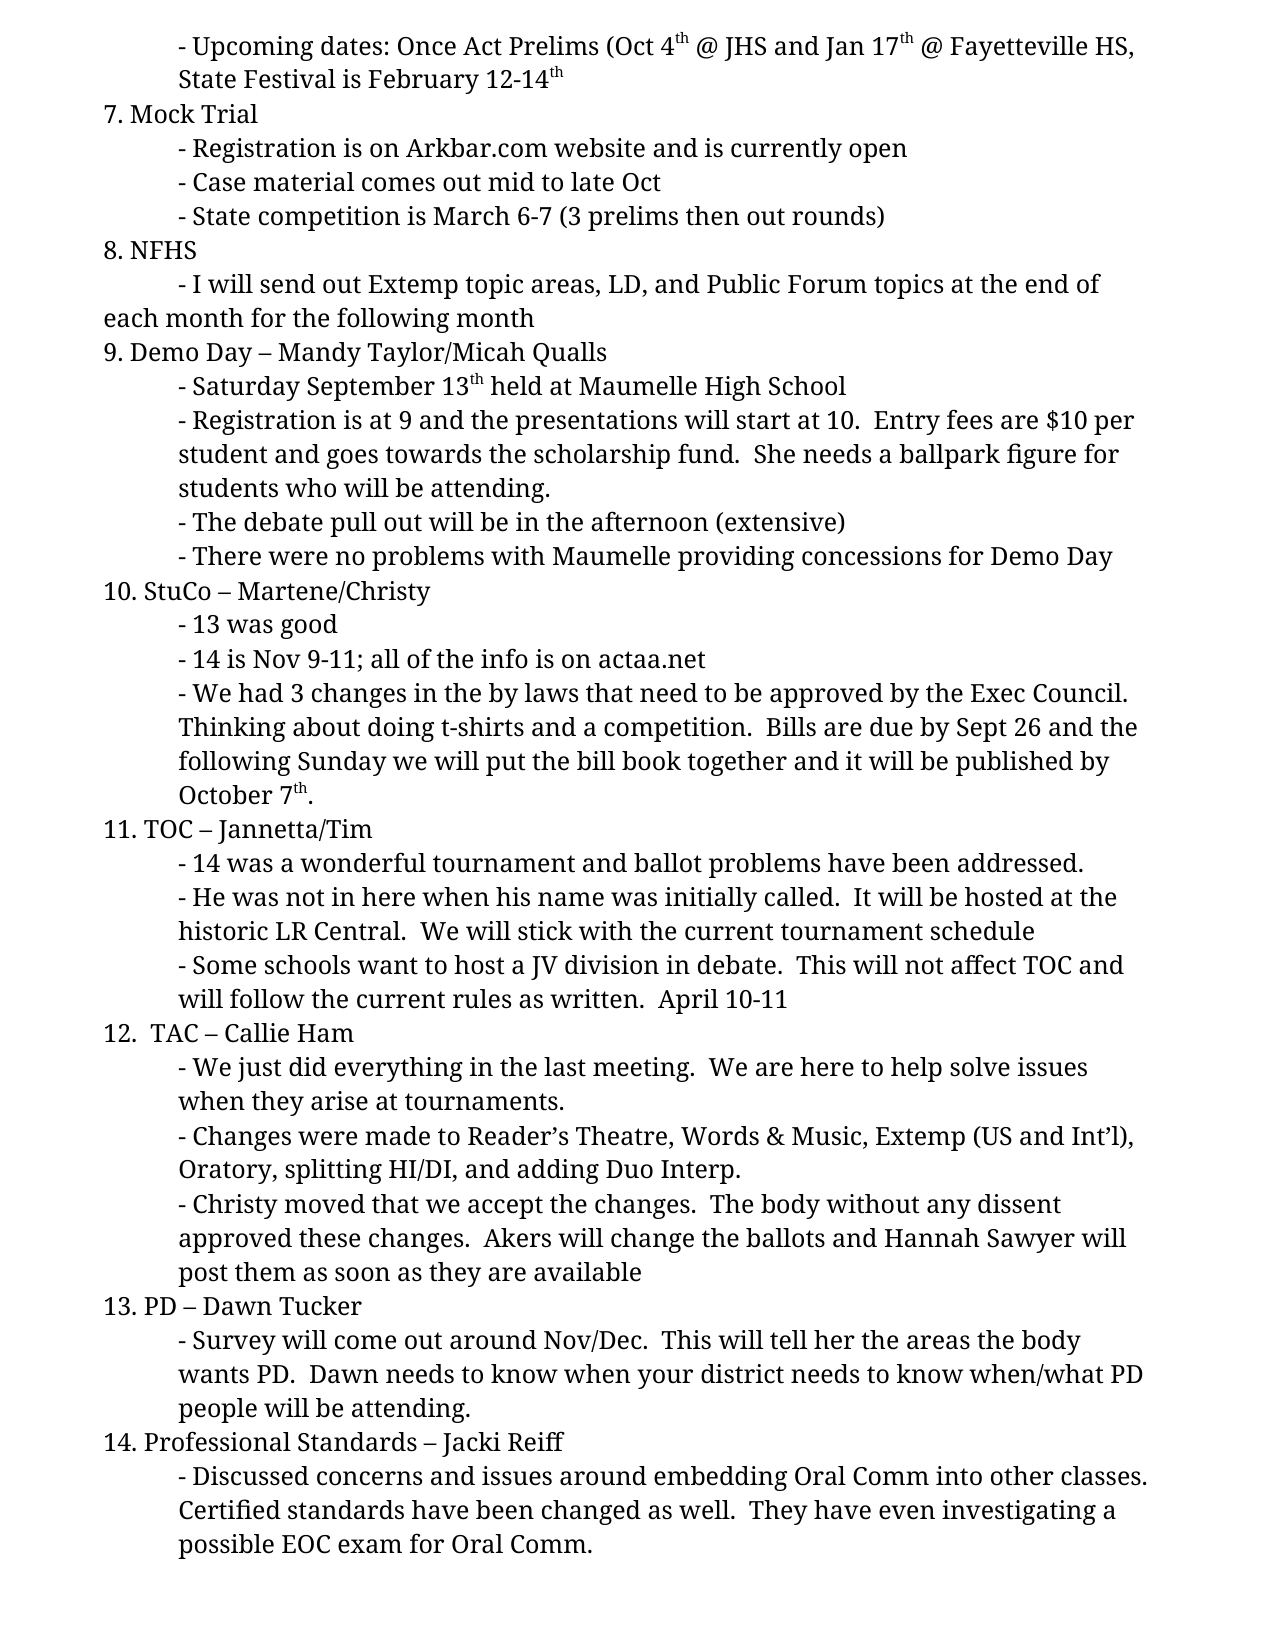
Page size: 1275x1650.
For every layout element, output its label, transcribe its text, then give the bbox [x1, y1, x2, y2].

text - I will send out Extemp topic areas, LD, and Public Forum topics at the end of each month for the following month [103, 267, 1153, 335]
text 13. PD – Dawn Tucker [103, 1288, 1153, 1322]
text - We just did everything in the last meeting. We are here to help solve issues when they arise at tournaments. [178, 1050, 1153, 1118]
text - He was not in here when his name was initially called. It will be hosted at the historic LR Central. We will stick with the current tournament schedule [178, 880, 1153, 948]
text 9. Demo Day – Mandy Taylor/Micah Qualls [103, 335, 1153, 369]
text - Upcoming dates: Once Act Prelims (Oct 4th @ JHS and Jan 17th @ Fayetteville HS, State Festival is February 12-14th [178, 28, 1153, 96]
text - Some schools want to host a JV division in debate. This will not affect TOC and will follow the current rules as written. April 10-11 [178, 948, 1153, 1016]
text 14. Professional Standards – Jacki Reiff [103, 1425, 1153, 1459]
text - 13 was good [103, 607, 1153, 641]
text - Saturday September 13th held at Maumelle High School [103, 369, 1153, 403]
text - Christy moved that we accept the changes. The body without any dissent approved these changes. Akers will change the ballots and Hannah Sawyer will post them as soon as they are available [178, 1186, 1153, 1288]
text - Survey will come out around Nov/Dec. This will tell her the areas the body wants PD. Dawn needs to know when your district needs to know when/what PD people will be attending. [178, 1322, 1153, 1425]
text 11. TOC – Jannetta/Tim [103, 812, 1153, 846]
text 12. TAC – Callie Ham [103, 1016, 1153, 1050]
text 8. NFHS [103, 232, 1153, 267]
text - 14 is Nov 9-11; all of the info is on actaa.net [103, 641, 1153, 675]
text 7. Mock Trial [103, 96, 1153, 130]
text - Registration is on Arkbar.com website and is currently open [103, 130, 1153, 164]
text 10. StuCo – Martene/Christy [103, 573, 1153, 607]
text - 14 was a wonderful tournament and ballot problems have been addressed. [103, 846, 1153, 880]
text - There were no problems with Maumelle providing concessions for Demo Day [103, 539, 1153, 573]
text - Case material comes out mid to late Oct [103, 164, 1153, 198]
text - Registration is at 9 and the presentations will start at 10. Entry fees are $10 per student and goes towards the scholarship fund. She needs a ballpark figure for students who will be attending. [178, 403, 1153, 505]
text - Discussed concerns and issues around embedding Oral Comm into other classes. Certified standards have been changed as well. They have even investigating a possible EOC exam for Oral Comm. [178, 1459, 1153, 1561]
text - Changes were made to Reader’s Theatre, Words & Music, Extemp (US and Int’l), Oratory, splitting HI/DI, and adding Duo Interp. [178, 1118, 1153, 1186]
text - The debate pull out will be in the afternoon (extensive) [103, 505, 1153, 539]
text - We had 3 changes in the by laws that need to be approved by the Exec Council. Thinking about doing t-shirts and a competition. Bills are due by Sept 26 and the following Sunday we will put the bill book together and it will be published by October 7th. [178, 675, 1153, 812]
text - State competition is March 6-7 (3 prelims then out rounds) [103, 198, 1153, 232]
